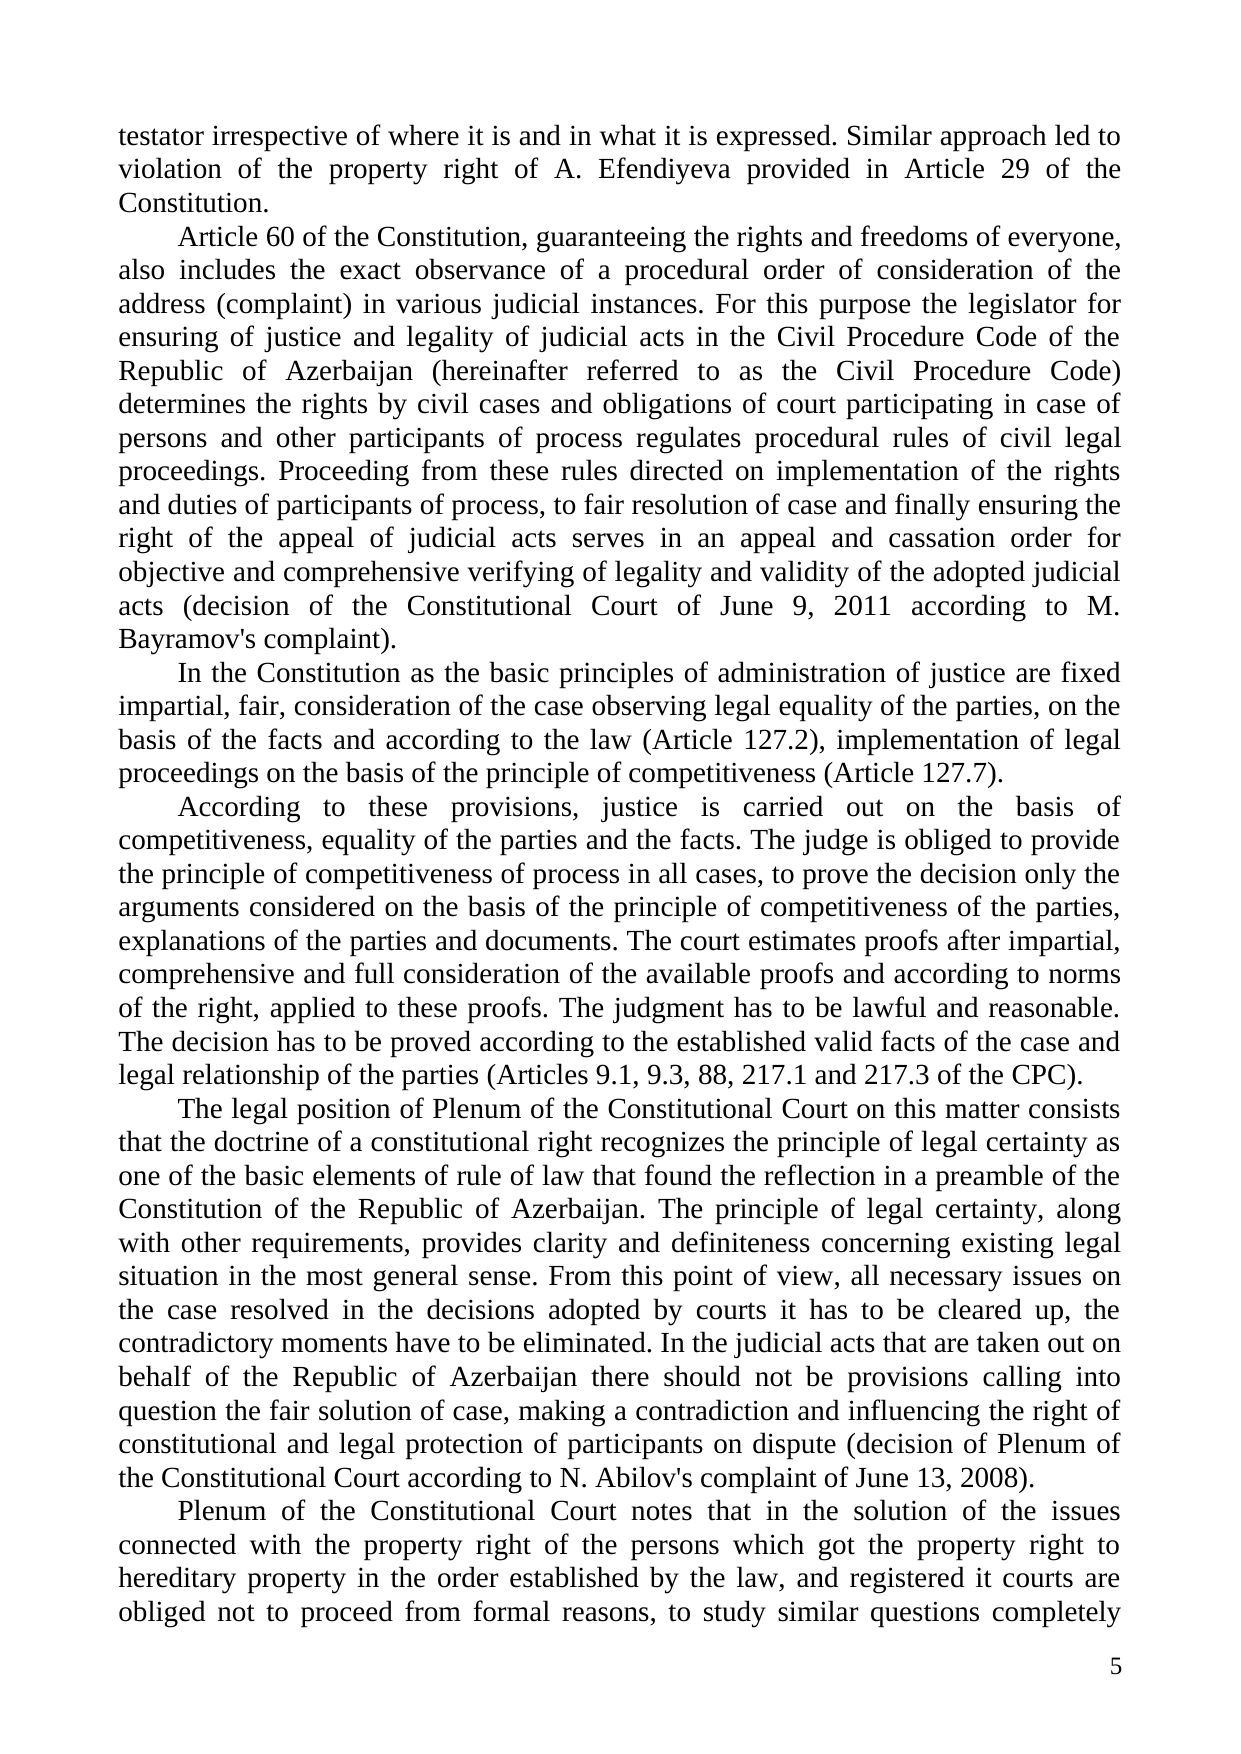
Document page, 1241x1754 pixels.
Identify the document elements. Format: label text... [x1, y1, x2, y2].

text In the Constitution as the basic principles of administration of justice are fixed impartial, fair, consideration of the case observing legal equality of the parties, on the basis of the facts and according to the law (Article 127.2), implementation of legal proceedings on the basis of the principle of competitiveness (Article 127.7). [118, 655, 1122, 789]
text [118, 118, 1122, 219]
text According to these provisions, justice is carried out on the basis of competitiveness, equality of the parties and the facts. The judge is obliged to provide the principle of competitiveness of process in all cases, to prove the decision only the arguments considered on the basis of the principle of competitiveness of the parties, explanations of the parties and documents. The court estimates proofs after impartial, comprehensive and full consideration of the available proofs and according to norms of the right, applied to these proofs. The judgment has to be lawful and reasonable. The decision has to be proved according to the established valid facts of the case and legal relationship of the parties (Articles 9.1, 9.3, 88, 217.1 and 217.3 of the CPC). [118, 789, 1122, 1091]
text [118, 1493, 1122, 1627]
text The legal position of Plenum of the Constitutional Court on this matter consists that the doctrine of a constitutional right recognizes the principle of legal certainty as one of the basic elements of rule of law that found the reflection in a preamble of the Constitution of the Republic of Azerbaijan. The principle of legal certainty, along with other requirements, provides clarity and definiteness concerning existing legal situation in the most general sense. From this point of view, all necessary issues on the case resolved in the decisions adopted by courts it has to be cleared up, the contradictory moments have to be eliminated. In the judicial acts that are taken out on behalf of the Republic of Azerbaijan there should not be provisions calling into question the fair solution of case, making a contradiction and influencing the right of constitutional and legal protection of participants on dispute (decision of Plenum of the Constitutional Court according to N. Abilov's complaint of June 13, 2008). [118, 1091, 1122, 1493]
text Article 60 of the Constitution, guaranteeing the rights and freedoms of everyone, also includes the exact observance of a procedural order of consideration of the address (complaint) in various judicial instances. For this purpose the legislator for ensuring of justice and legality of judicial acts in the Civil Procedure Code of the Republic of Azerbaijan (hereinafter referred to as the Civil Procedure Code) determines the rights by civil cases and obligations of court participating in case of persons and other participants of process regulates procedural rules of civil legal proceedings. Proceeding from these rules directed on implementation of the rights and duties of participants of process, to fair resolution of case and finally ensuring the right of the appeal of judicial acts serves in an appeal and cassation order for objective and comprehensive verifying of legality and validity of the adopted judicial acts (decision of the Constitutional Court of June 9, 2011 according to M. Bayramov's complaint). [118, 219, 1122, 655]
